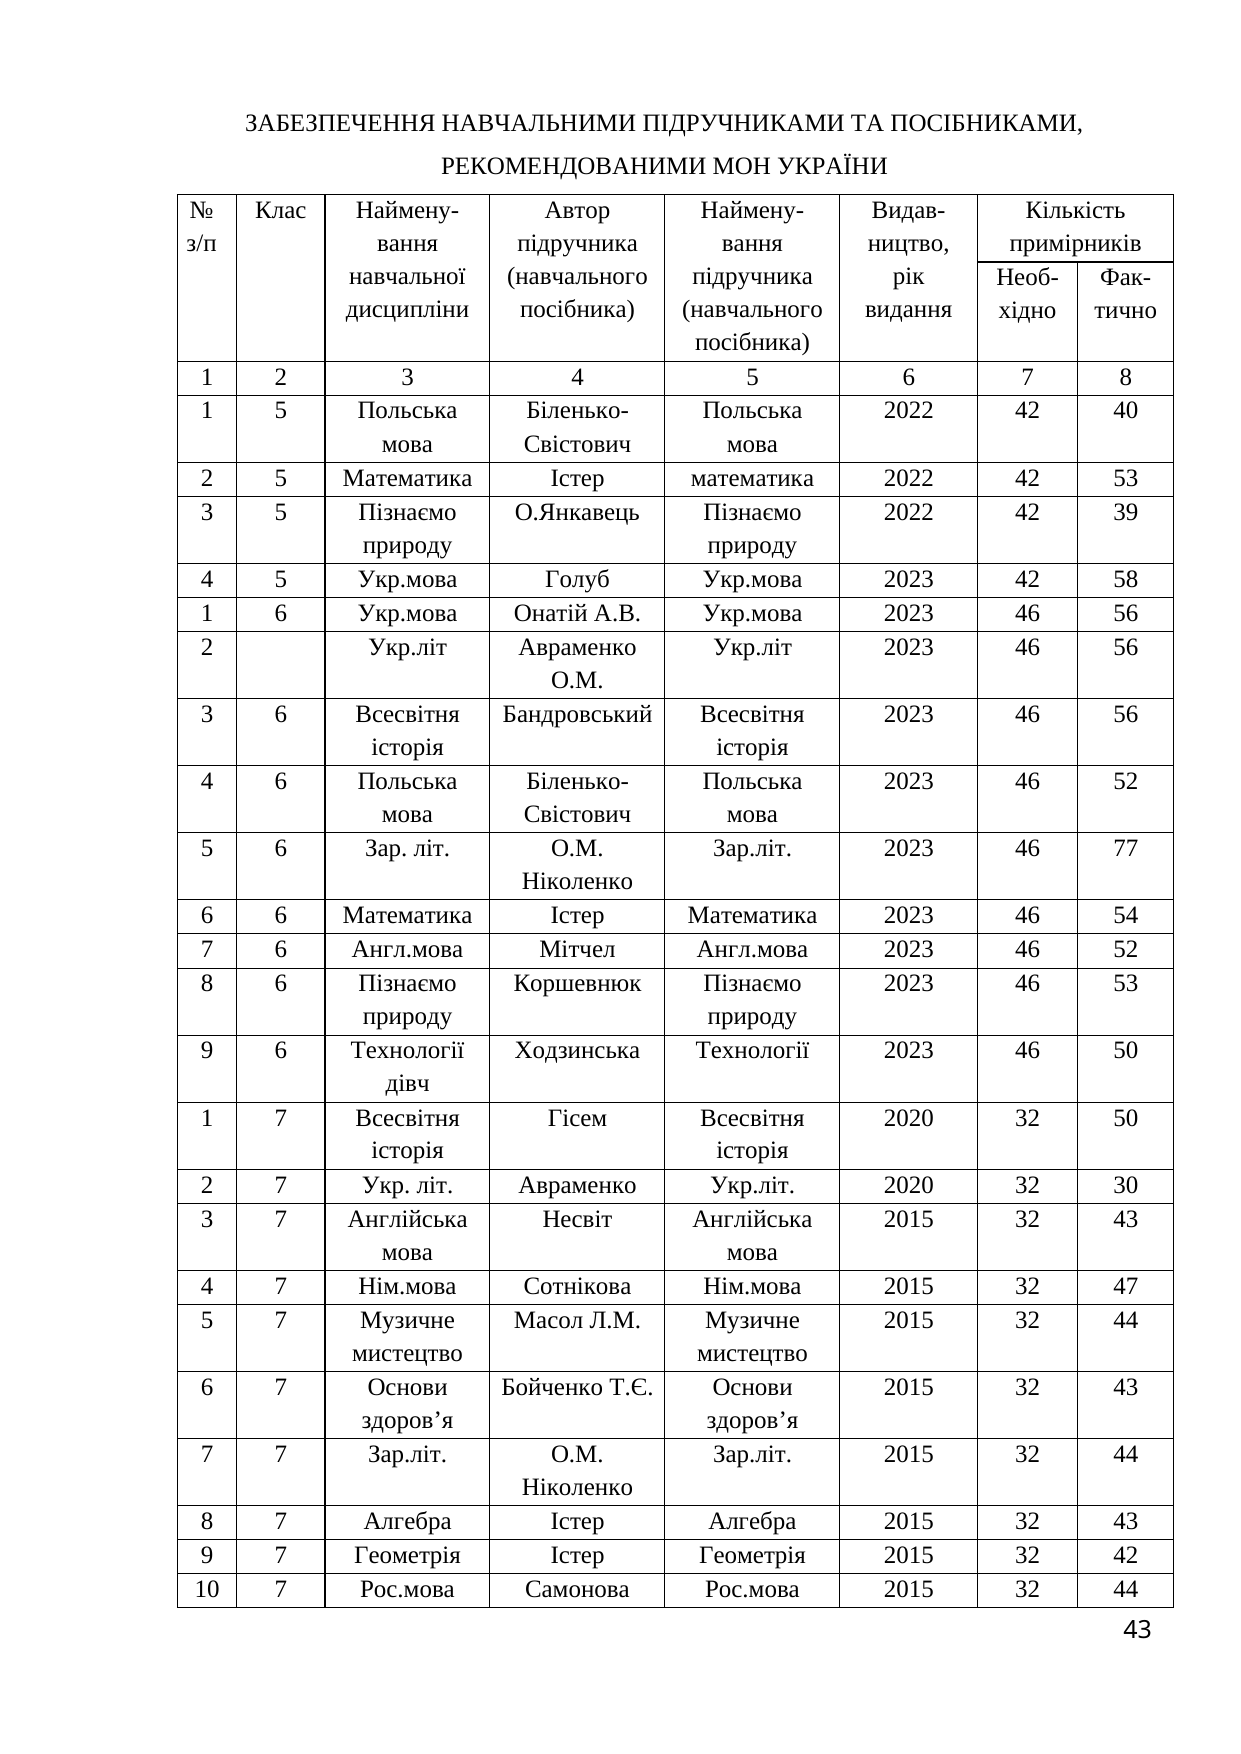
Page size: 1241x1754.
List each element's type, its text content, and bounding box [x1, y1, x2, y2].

table_cell 44 [1078, 1305, 1173, 1371]
table_cell 3 [178, 1204, 236, 1270]
table_cell Польська мова [326, 396, 489, 462]
table_cell 7 [237, 1540, 324, 1573]
table_cell 1 [178, 362, 236, 394]
table_cell 2015 [840, 1271, 977, 1304]
table_cell Біленько-Свістович [490, 766, 664, 832]
table_cell Укр. літ. [326, 1170, 489, 1203]
table_cell Укр.літ [326, 632, 489, 698]
table_cell 47 [1078, 1271, 1173, 1304]
table_cell Всесвітня історія [326, 699, 489, 765]
table_cell Самонова [490, 1574, 664, 1607]
table_cell 8 [1078, 362, 1173, 394]
table_header № з/п [178, 195, 236, 361]
table_cell 46 [978, 699, 1077, 765]
table_header Клас [237, 195, 324, 361]
table_cell Авраменко О.М. [490, 632, 664, 698]
table_cell 46 [978, 632, 1077, 698]
table_cell 3 [178, 699, 236, 765]
table_cell 32 [978, 1574, 1077, 1607]
table_cell 6 [178, 1372, 236, 1438]
table_cell Ходзинська [490, 1036, 664, 1102]
table_cell Коршевнюк [490, 969, 664, 1034]
table_cell 42 [1078, 1540, 1173, 1573]
table_cell 2023 [840, 1036, 977, 1102]
table_cell Укр.мова [665, 598, 839, 631]
table_cell 53 [1078, 463, 1173, 496]
table_cell Укр.літ [665, 632, 839, 698]
table_cell 2015 [840, 1372, 977, 1438]
table_cell 7 [237, 1271, 324, 1304]
table_cell 2023 [840, 833, 977, 899]
table_cell 4 [178, 766, 236, 832]
table_cell 2020 [840, 1170, 977, 1203]
table_cell 2015 [840, 1439, 977, 1505]
table_cell 2022 [840, 463, 977, 496]
table_cell математика [665, 463, 839, 496]
table_cell Музичне мистецтво [665, 1305, 839, 1371]
table_cell Всесвітня історія [665, 1103, 839, 1169]
table_cell Польська мова [665, 396, 839, 462]
table_cell 2023 [840, 598, 977, 631]
table_cell 7 [978, 362, 1077, 394]
table_cell Основи здоров’я [326, 1372, 489, 1438]
table_cell 43 [1078, 1372, 1173, 1438]
table_cell 2 [178, 1170, 236, 1203]
table_cell 44 [1078, 1439, 1173, 1505]
table_cell 77 [1078, 833, 1173, 899]
table_cell 42 [978, 564, 1077, 597]
table_cell Масол Л.М. [490, 1305, 664, 1371]
table_cell 46 [978, 934, 1077, 967]
text ЗАБЕЗПЕЧЕННЯ НАВЧАЛЬНИМИ ПІДРУЧНИКАМИ ТА ПОСІБНИКАМИ, РЕКОМЕНДОВАНИМИ МОН УКРАЇНИ [177, 108, 1152, 180]
table_cell Основи здоров’я [665, 1372, 839, 1438]
table_cell Укр.мова [326, 564, 489, 597]
table_cell 9 [178, 1036, 236, 1102]
table_cell 44 [1078, 1574, 1173, 1607]
table_cell 32 [978, 1170, 1077, 1203]
table_cell 46 [978, 900, 1077, 933]
table_cell 8 [178, 1506, 236, 1539]
table_cell 2015 [840, 1540, 977, 1573]
table_cell Нім.мова [665, 1271, 839, 1304]
table_cell Укр.мова [665, 564, 839, 597]
table_cell 6 [237, 598, 324, 631]
table_cell 32 [978, 1271, 1077, 1304]
table_header Наймену-вання підручника (навчальногопосібника) [665, 195, 839, 361]
table_cell 7 [178, 934, 236, 967]
table_cell 5 [237, 463, 324, 496]
table_cell 9 [178, 1540, 236, 1573]
table_cell Біленько-Свістович [490, 396, 664, 462]
table_cell Укр.мова [326, 598, 489, 631]
table_cell 46 [978, 766, 1077, 832]
table_cell Необ-хідно [978, 263, 1077, 361]
table_cell 2022 [840, 497, 977, 563]
table_cell Істер [490, 1540, 664, 1573]
table_cell Англ.мова [665, 934, 839, 967]
table_cell 2023 [840, 900, 977, 933]
table_cell 3 [178, 497, 236, 563]
table_cell Пізнаємо природу [326, 497, 489, 563]
table_cell 6 [237, 699, 324, 765]
table_cell Пізнаємо природу [326, 969, 489, 1034]
table_header Кількість примірників [978, 195, 1173, 261]
table_cell 46 [978, 598, 1077, 631]
table_cell 39 [1078, 497, 1173, 563]
table_cell 2023 [840, 564, 977, 597]
table_cell 42 [978, 463, 1077, 496]
table_cell Істер [490, 463, 664, 496]
table_cell 50 [1078, 1103, 1173, 1169]
table_cell 2 [237, 362, 324, 394]
table_cell Технології [665, 1036, 839, 1102]
table_cell 7 [237, 1170, 324, 1203]
table_cell О.Янкавець [490, 497, 664, 563]
table_cell 6 [237, 934, 324, 967]
table_header Наймену-вання навчальної дисципліни [326, 195, 489, 361]
table_cell О.М. Ніколенко [490, 1439, 664, 1505]
table_cell 43 [1078, 1506, 1173, 1539]
table_cell О.М. Ніколенко [490, 833, 664, 899]
table_cell 2015 [840, 1506, 977, 1539]
table_cell 5 [237, 396, 324, 462]
table_cell 2015 [840, 1204, 977, 1270]
table_cell 2 [178, 463, 236, 496]
table_cell Мітчел [490, 934, 664, 967]
table_cell 2015 [840, 1305, 977, 1371]
table_cell 5 [665, 362, 839, 394]
table_cell 42 [978, 396, 1077, 462]
table_cell 2023 [840, 969, 977, 1034]
table_cell Зар.літ. [326, 1439, 489, 1505]
table_cell Онатій А.В. [490, 598, 664, 631]
table_cell 1 [178, 396, 236, 462]
table_cell 6 [178, 900, 236, 933]
table_cell Голуб [490, 564, 664, 597]
table_cell Бандровський [490, 699, 664, 765]
table_cell 58 [1078, 564, 1173, 597]
table_cell 4 [178, 1271, 236, 1304]
table_cell Фак-тично [1078, 263, 1173, 361]
table_cell Істер [490, 1506, 664, 1539]
table_cell 5 [178, 1305, 236, 1371]
table_cell Польська мова [326, 766, 489, 832]
table_cell 52 [1078, 766, 1173, 832]
table_cell 6 [237, 833, 324, 899]
table_cell 46 [978, 969, 1077, 1034]
table_cell 2023 [840, 699, 977, 765]
table_cell 54 [1078, 900, 1173, 933]
table_cell 6 [237, 766, 324, 832]
table_cell Пізнаємо природу [665, 969, 839, 1034]
table_cell Зар. літ. [326, 833, 489, 899]
table_cell 7 [237, 1372, 324, 1438]
table_cell 32 [978, 1305, 1077, 1371]
table_cell Алгебра [665, 1506, 839, 1539]
table_cell 32 [978, 1506, 1077, 1539]
table_cell 2023 [840, 934, 977, 967]
table_header Видав-ництво, рік видання [840, 195, 977, 361]
table_cell 3 [326, 362, 489, 394]
table_cell Математика [665, 900, 839, 933]
table_cell Укр.літ. [665, 1170, 839, 1203]
table_cell 32 [978, 1372, 1077, 1438]
table_cell 30 [1078, 1170, 1173, 1203]
table_cell 56 [1078, 699, 1173, 765]
table_cell 42 [978, 497, 1077, 563]
table_cell 56 [1078, 598, 1173, 631]
table_cell [237, 632, 324, 698]
table_cell Англійська мова [326, 1204, 489, 1270]
table_cell Бойченко Т.Є. [490, 1372, 664, 1438]
table_cell Англійська мова [665, 1204, 839, 1270]
table_cell Польська мова [665, 766, 839, 832]
table_cell Авраменко [490, 1170, 664, 1203]
table_cell 40 [1078, 396, 1173, 462]
table_cell Зар.літ. [665, 833, 839, 899]
table_cell 7 [237, 1506, 324, 1539]
table_cell Музичне мистецтво [326, 1305, 489, 1371]
table_cell 32 [978, 1204, 1077, 1270]
table_cell 2023 [840, 766, 977, 832]
table_header Автор підручника (навчальногопосібника) [490, 195, 664, 361]
table_cell Геометрія [665, 1540, 839, 1573]
table_cell Всесвітня історія [665, 699, 839, 765]
table_cell Гісем [490, 1103, 664, 1169]
table_cell 2020 [840, 1103, 977, 1169]
table_cell 50 [1078, 1036, 1173, 1102]
table_cell 53 [1078, 969, 1173, 1034]
table_cell 32 [978, 1540, 1077, 1573]
table_cell 6 [237, 900, 324, 933]
table_cell 7 [237, 1103, 324, 1169]
table_cell Сотнікова [490, 1271, 664, 1304]
table_cell 2015 [840, 1574, 977, 1607]
table_cell Нім.мова [326, 1271, 489, 1304]
table_cell 4 [178, 564, 236, 597]
table_cell Рос.мова [326, 1574, 489, 1607]
table_cell Істер [490, 900, 664, 933]
table_cell 32 [978, 1439, 1077, 1505]
table_cell Геометрія [326, 1540, 489, 1573]
table_cell 6 [840, 362, 977, 394]
table_cell Всесвітня історія [326, 1103, 489, 1169]
table_cell Математика [326, 900, 489, 933]
table_cell 46 [978, 833, 1077, 899]
table_cell 8 [178, 969, 236, 1034]
table_cell 4 [490, 362, 664, 394]
table_cell 7 [237, 1305, 324, 1371]
table_cell Англ.мова [326, 934, 489, 967]
table_cell Несвіт [490, 1204, 664, 1270]
table_cell 6 [237, 1036, 324, 1102]
table_cell 1 [178, 598, 236, 631]
table_cell 56 [1078, 632, 1173, 698]
table_cell 46 [978, 1036, 1077, 1102]
table_cell Математика [326, 463, 489, 496]
table_cell 7 [178, 1439, 236, 1505]
table_cell Алгебра [326, 1506, 489, 1539]
table_cell 5 [237, 564, 324, 597]
table_cell 43 [1078, 1204, 1173, 1270]
table_cell 5 [237, 497, 324, 563]
table_cell Технології дівч [326, 1036, 489, 1102]
table_cell 2 [178, 632, 236, 698]
table_cell 1 [178, 1103, 236, 1169]
table_cell 6 [237, 969, 324, 1034]
table_cell 7 [237, 1574, 324, 1607]
table_cell 2022 [840, 396, 977, 462]
table_cell Зар.літ. [665, 1439, 839, 1505]
table_cell Рос.мова [665, 1574, 839, 1607]
table_cell 52 [1078, 934, 1173, 967]
table_cell 7 [237, 1204, 324, 1270]
table_cell 7 [237, 1439, 324, 1505]
table_cell 2023 [840, 632, 977, 698]
table_cell 5 [178, 833, 236, 899]
table_cell 32 [978, 1103, 1077, 1169]
table_cell Пізнаємо природу [665, 497, 839, 563]
table_cell 10 [178, 1574, 236, 1607]
